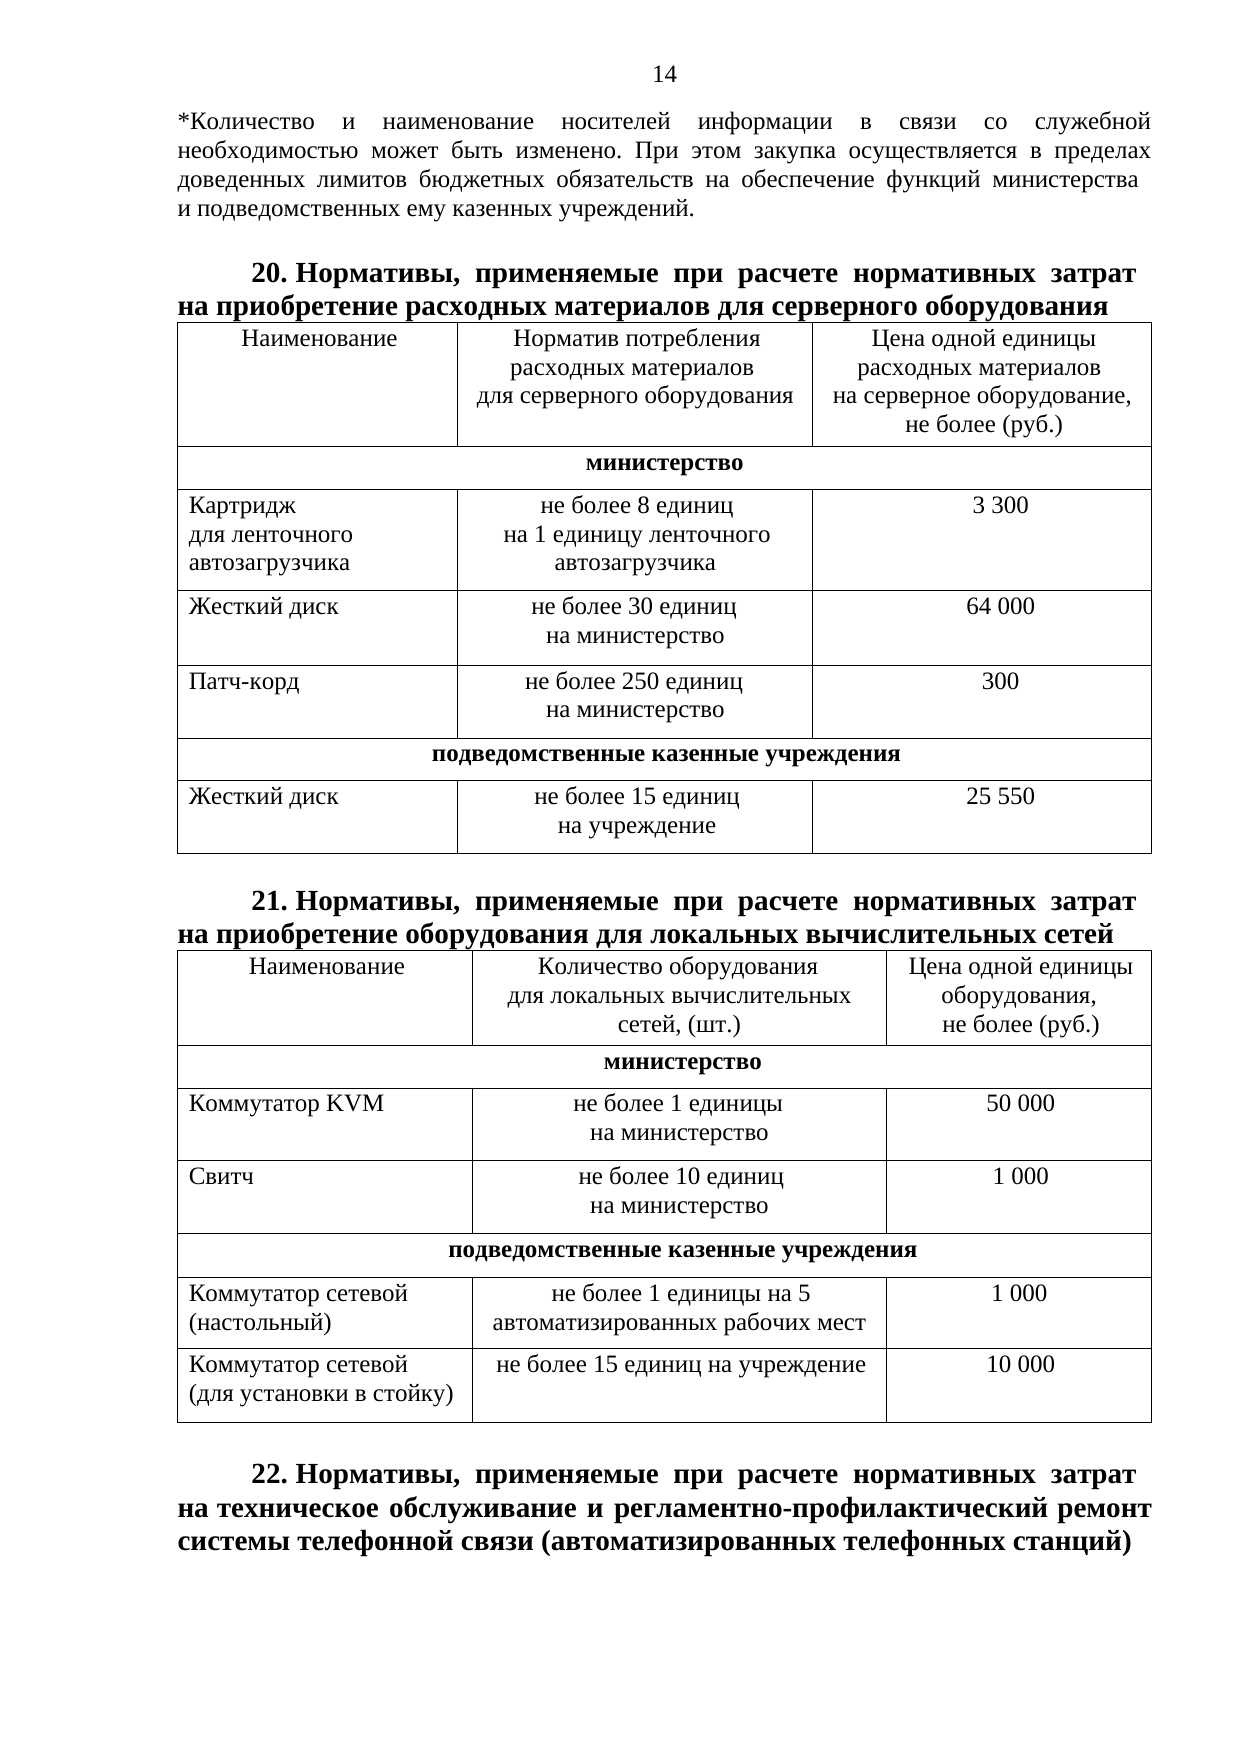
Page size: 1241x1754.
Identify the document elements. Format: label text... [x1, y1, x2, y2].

table_cell не более 15 единиц на учреждение [473, 1349, 886, 1422]
table_header Наименование [178, 323, 457, 446]
table_cell Патч-корд [178, 666, 457, 737]
table_header Цена одной единицы расходных материалов на серверное оборудование, не более (руб.) [813, 323, 1151, 446]
table_header Норматив потребления расходных материалов для серверного оборудования [458, 323, 812, 446]
table_cell министерство [178, 1046, 1151, 1087]
table_cell подведомственные казенные учреждения [178, 1234, 1151, 1277]
list Нормативы, применяемые при расчете нормативных затрат на приобретение расходных материалов для серверного оборудования [177, 255, 1152, 322]
table_cell подведомственные казенные учреждения [178, 739, 1151, 780]
table_cell Жесткий диск [178, 591, 457, 665]
table_cell 1 000 [887, 1161, 1151, 1233]
table_cell не более 15 единиц на учреждение [458, 781, 812, 853]
table_cell Свитч [178, 1161, 472, 1233]
text *Количество и наименование носителей информации в связи со служебной необходимостью может быть изменено. При этом закупка осуществляется в пределах доведенных лимитов бюджетных обязательств на обеспечение функций министерства и подведомственных ему казенных учреждений. [177, 106, 1152, 221]
table_cell не более 30 единиц на министерство [458, 591, 812, 665]
table_cell не более 8 единиц на 1 единицу ленточного автозагрузчика [458, 490, 812, 590]
table_header Количество оборудования для локальных вычислительных сетей, (шт.) [473, 951, 886, 1045]
table_cell 3 300 [813, 490, 1151, 590]
table_cell 300 [813, 666, 1151, 737]
table_cell Жесткий диск [178, 781, 457, 853]
table_cell 64 000 [813, 591, 1151, 665]
table_cell Коммутатор KVM [178, 1089, 472, 1160]
list Нормативы, применяемые при расчете нормативных затрат на приобретение оборудования для локальных вычислительных сетей [177, 883, 1152, 950]
table_cell министерство [178, 447, 1151, 489]
table_cell 50 000 [887, 1089, 1151, 1160]
table_cell не более 250 единиц на министерство [458, 666, 812, 737]
table_cell 1 000 [887, 1278, 1151, 1348]
table_cell Картридж для ленточного автозагрузчика [178, 490, 457, 590]
table_cell 10 000 [887, 1349, 1151, 1422]
table_header Цена одной единицы оборудования, не более (руб.) [887, 951, 1151, 1045]
list Нормативы, применяемые при расчете нормативных затрат на техническое обслуживание и регламентно-профилактический ремонт системы телефонной связи (автоматизированных телефонных станций) [177, 1456, 1152, 1557]
table_header Наименование [178, 951, 472, 1045]
table_cell не более 10 единиц на министерство [473, 1161, 886, 1233]
table_cell Коммутатор сетевой (настольный) [178, 1278, 472, 1348]
table_cell не более 1 единицы на 5 автоматизированных рабочих мест [473, 1278, 886, 1348]
table_cell 25 550 [813, 781, 1151, 853]
table_cell Коммутатор сетевой (для установки в стойку) [178, 1349, 472, 1422]
table_cell не более 1 единицы на министерство [473, 1089, 886, 1160]
